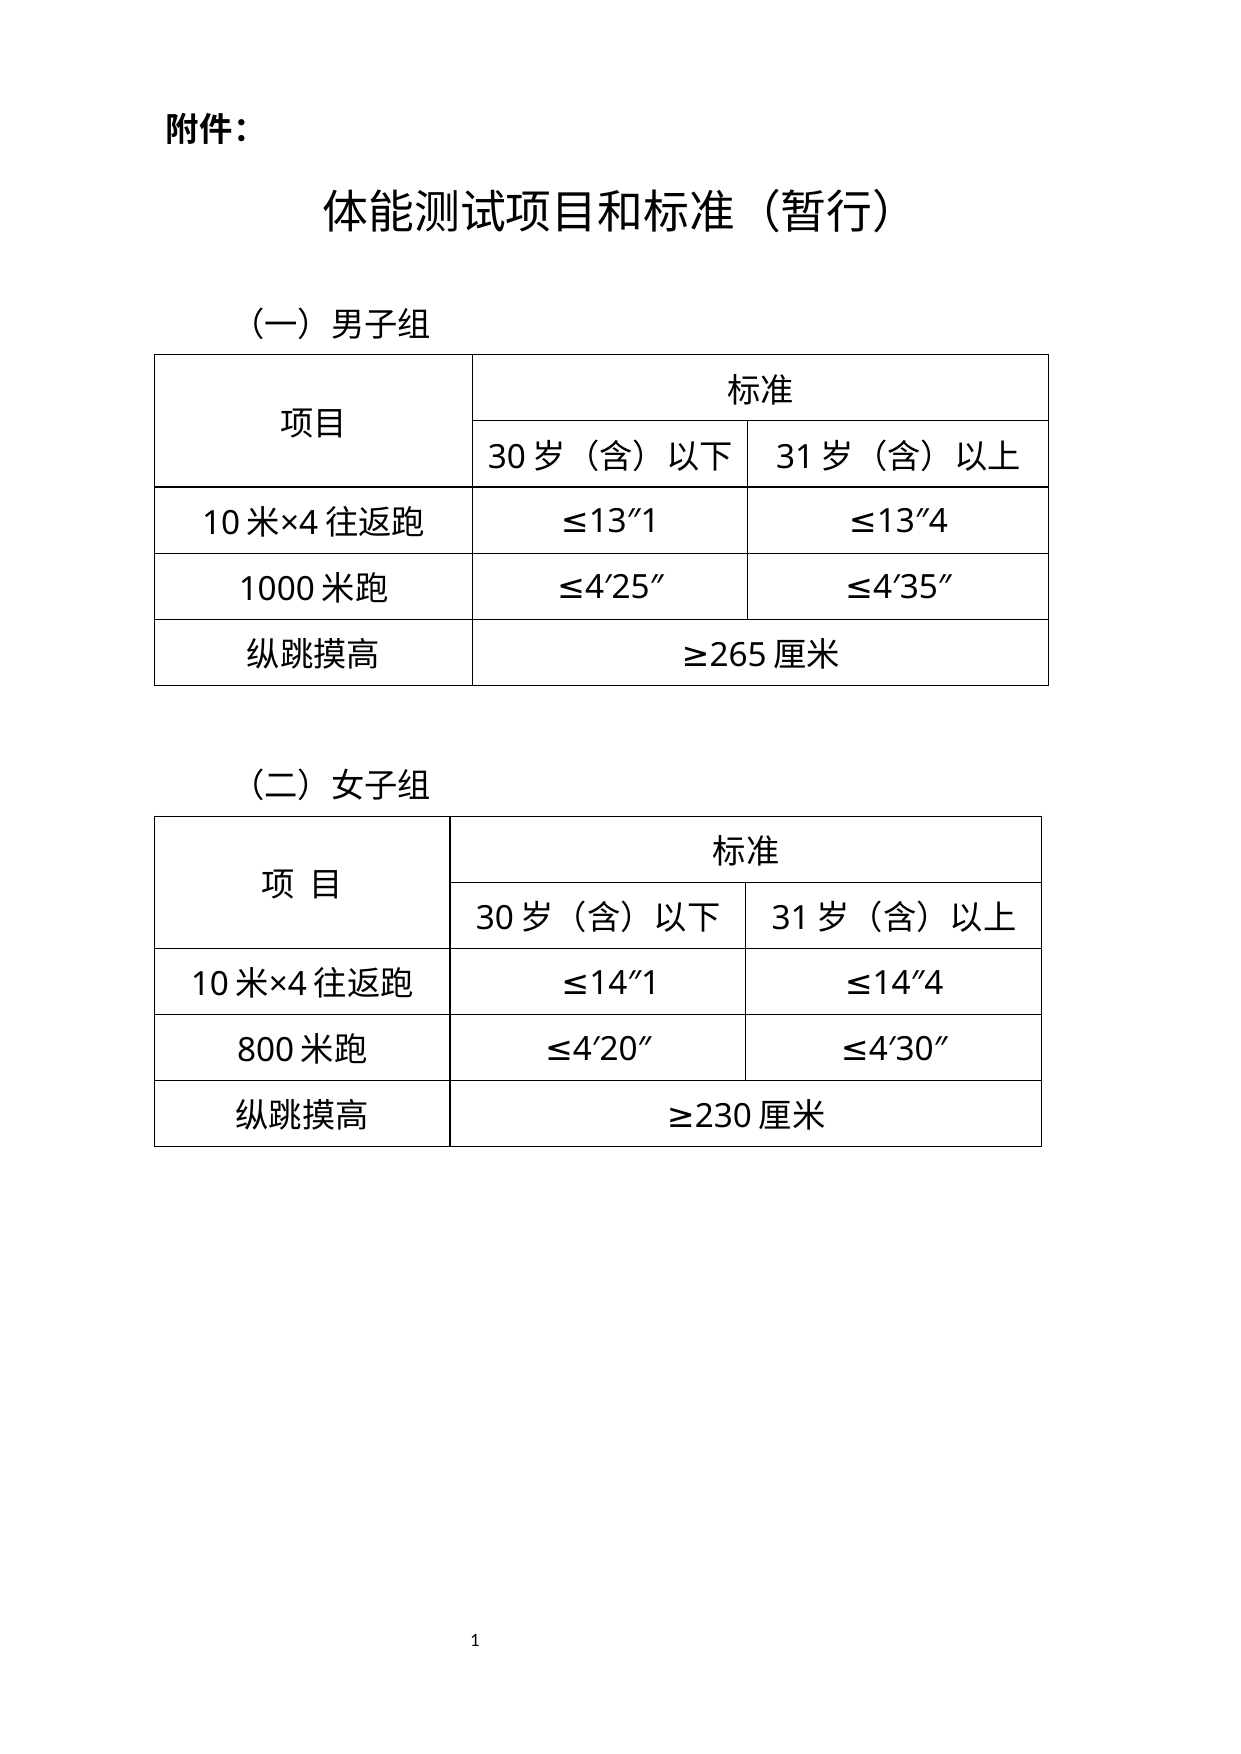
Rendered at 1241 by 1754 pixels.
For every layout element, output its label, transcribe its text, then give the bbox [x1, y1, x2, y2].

table_cell ≤13″1 [473, 488, 747, 552]
table_cell 10米×4往返跑 [155, 949, 449, 1014]
text 附件： [165, 94, 1008, 159]
text （一）男子组 [165, 289, 1075, 354]
table_cell 800米跑 [155, 1015, 449, 1080]
table_cell ≤14″4 [746, 949, 1041, 1014]
table_cell ≤4′25″ [473, 554, 747, 618]
table_header 项 目 [155, 817, 449, 948]
table_cell 30岁（含）以下 [451, 883, 745, 948]
table_cell 31岁（含）以上 [746, 883, 1041, 948]
table_cell 31岁（含）以上 [748, 421, 1048, 486]
table_cell ≤4′35″ [748, 554, 1048, 618]
table_cell ≤13″4 [748, 488, 1048, 552]
table_header 标准 [473, 355, 1048, 420]
table_cell 10米×4往返跑 [155, 488, 472, 552]
table_cell ≥230厘米 [451, 1081, 1041, 1146]
text 体能测试项目和标准（暂行） [165, 159, 1075, 257]
table_cell ≤4′20″ [451, 1015, 745, 1080]
table_header 项目 [155, 355, 472, 486]
table_cell 纵跳摸高 [155, 1081, 449, 1146]
table_cell 1000米跑 [155, 554, 472, 618]
table_cell ≤14″1 [451, 949, 745, 1014]
table_cell ≥265厘米 [473, 620, 1048, 684]
table_header 标准 [451, 817, 1041, 882]
table_cell 纵跳摸高 [155, 620, 472, 684]
table_cell ≤4′30″ [746, 1015, 1041, 1080]
table_cell 30岁（含）以下 [473, 421, 747, 486]
text （二）女子组 [165, 751, 1075, 816]
